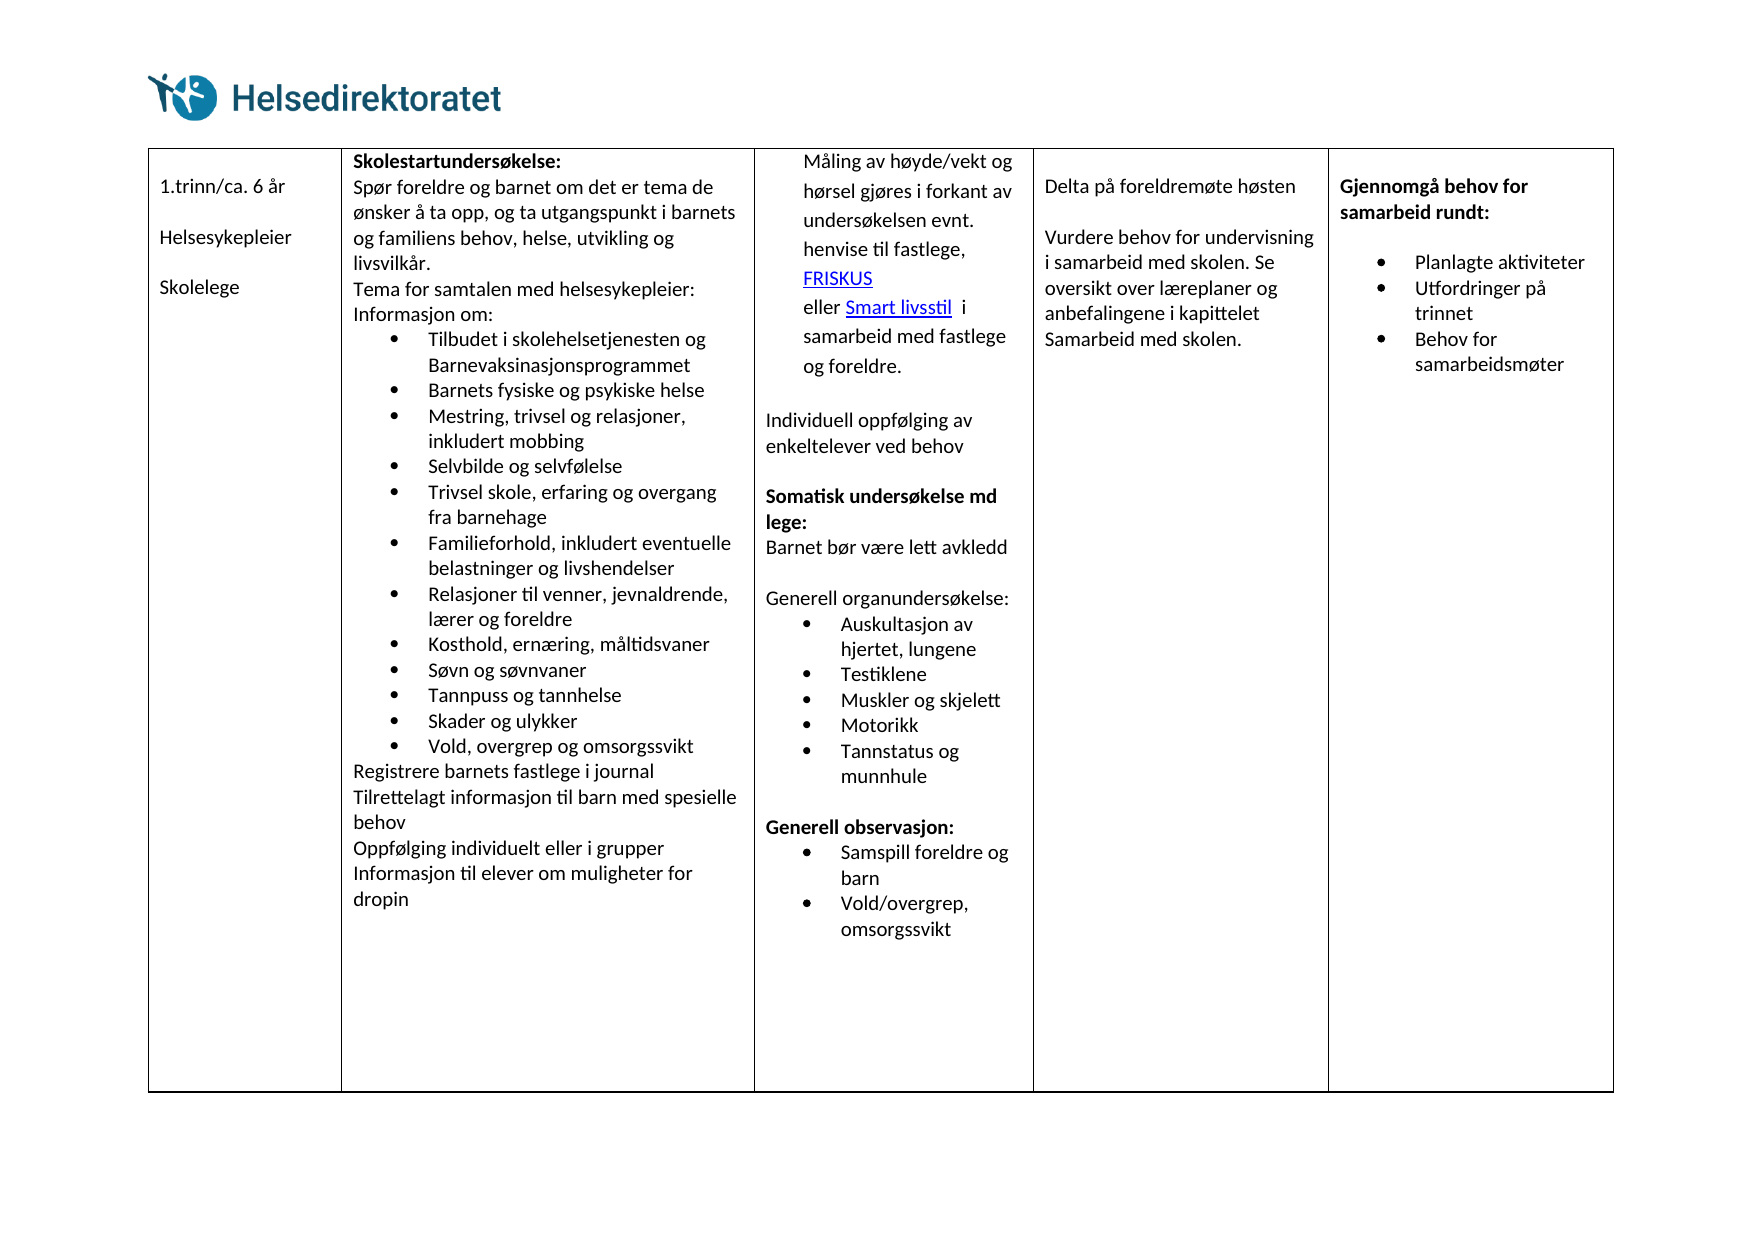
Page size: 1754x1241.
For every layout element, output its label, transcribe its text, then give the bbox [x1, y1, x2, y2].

picture [147, 73, 501, 121]
table_cell Skolestartundersøkelse: Spør foreldre og barnet om det er tema de ønsker å ta opp, og ta utgangspunkt i barnets og familiens behov, helse, utvikling og livsvilkår. Tema for samtalen med helsesykepleier: Informasjon om: Tilbudet i skolehelsetjenesten og Barnevaksinasjonsprogrammet Barnets fysiske og psykiske helse Mestring, trivsel og relasjoner, inkludert mobbing Selvbilde og selvfølelse Trivsel skole, erfaring og overgang fra barnehage Familieforhold, inkludert eventuelle belastninger og livshendelser Relasjoner til venner, jevnaldrende, lærer og foreldre Kosthold, ernæring, måltidsvaner Søvn og søvnvaner Tannpuss og tannhelse Skader og ulykker Vold, overgrep og omsorgssvikt Registrere barnets fastlege i journal Tilrettelagt informasjon til barn med spesielle behov Oppfølging individuelt eller i grupper Informasjon til elever om muligheter for dropin [342, 149, 754, 1091]
table_cell Delta på foreldremøte høsten Vurdere behov for undervisning i samarbeid med skolen. Se oversikt over læreplaner og anbefalingene i kapittelet Samarbeid med skolen. [1034, 149, 1328, 1091]
table_cell Måling av høyde/vekt og hørsel gjøres i forkant av undersøkelsen evnt. henvise til fastlege, FRISKUS eller Smart livsstil i samarbeid med fastlege og foreldre. Individuell oppfølging av enkeltelever ved behov Somatisk undersøkelse md lege: Barnet bør være lett avkledd Generell organundersøkelse: Auskultasjon av hjertet, lungene Testiklene Muskler og skjelett Motorikk Tannstatus og munnhule Generell observasjon: Samspill foreldre og barn Vold/overgrep, omsorgssvikt [755, 149, 1033, 1091]
table_cell 1.trinn/ca. 6 år Helsesykepleier Skolelege [149, 149, 341, 1091]
table_cell Gjennomgå behov for samarbeid rundt: Planlagte aktiviteter Utfordringer på trinnet Behov for samarbeidsmøter [1329, 149, 1613, 1091]
